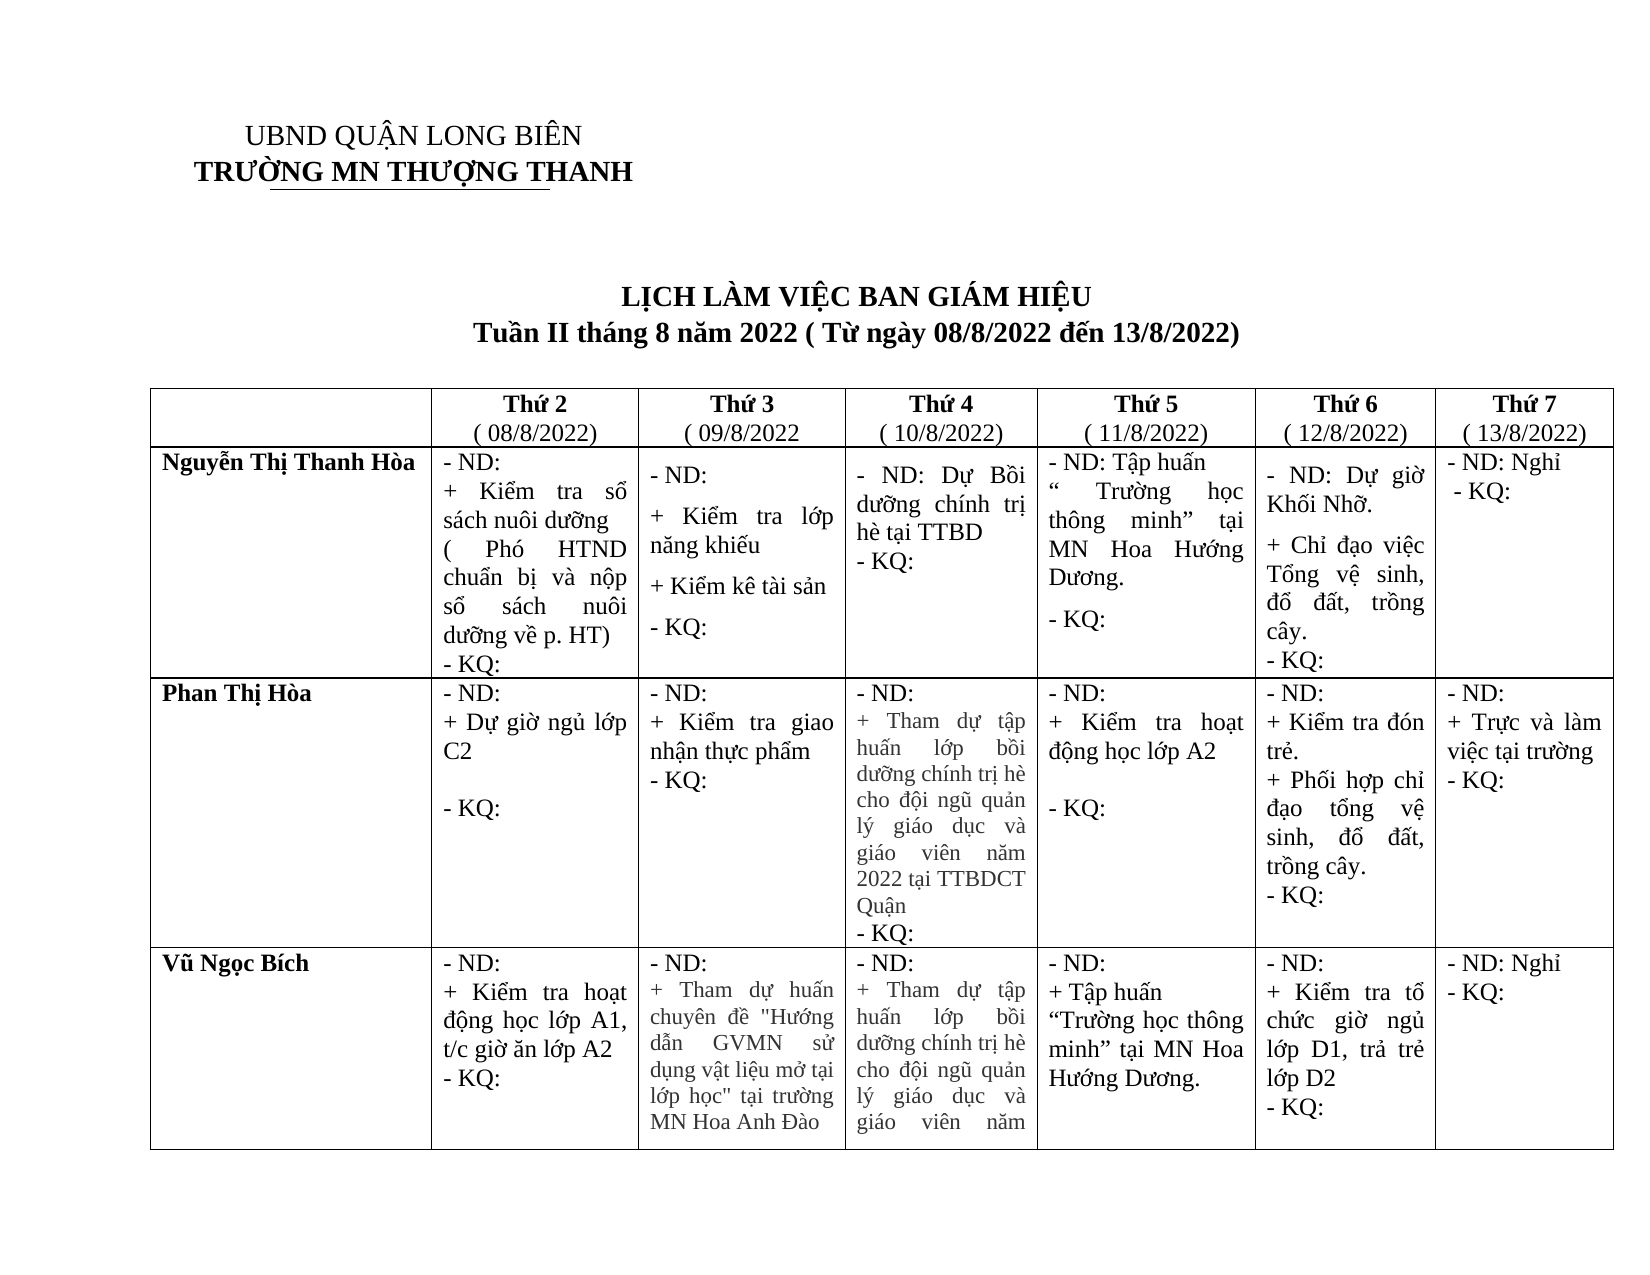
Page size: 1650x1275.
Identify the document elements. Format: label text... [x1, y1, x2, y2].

table_cell - ND: + Kiểm tra hoạt động học lớp A2 - KQ: [1038, 679, 1255, 947]
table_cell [639, 948, 845, 1149]
table_cell - ND: + Trực và làm việc tại trường - KQ: [1436, 679, 1613, 947]
table_header Thứ 5 ( 11/8/2022) [1038, 389, 1255, 446]
table_header Thứ 2 ( 08/8/2022) [432, 389, 638, 446]
table_cell - ND: Nghỉ - KQ: [1436, 948, 1613, 1149]
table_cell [846, 948, 1037, 1149]
table_header [151, 389, 431, 446]
text Tuần II tháng 8 năm 2022 ( Từ ngày 08/8/2022 đến 13/8/2022) [177, 316, 1536, 349]
table_header Thứ 6 ( 12/8/2022) [1256, 389, 1435, 446]
table_cell - ND: Nghỉ - KQ: [1436, 448, 1613, 677]
text TRƯỜNG MN THƯỢNG THANH [177, 154, 650, 188]
table_header Thứ 7 ( 13/8/2022) [1436, 389, 1613, 446]
table_cell - ND: Dự giờ Khối Nhỡ. + Chỉ đạo việc Tổng vệ sinh, đổ đất, trồng cây. - KQ: [1256, 448, 1435, 677]
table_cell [1256, 948, 1435, 1149]
table_header Thứ 3 ( 09/8/2022 [639, 389, 845, 446]
table_cell Phan Thị Hòa [151, 679, 431, 947]
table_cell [432, 948, 638, 1149]
table_cell - ND: + Kiểm tra sổ sách nuôi dưỡng ( Phó HTND chuẩn bị và nộp sổ sách nuôi dưỡng về p. HT) - KQ: [432, 448, 638, 677]
table_cell - ND: + Kiểm tra giao nhận thực phẩm - KQ: [639, 679, 845, 947]
text UBND QUẬN LONG BIÊN [177, 118, 650, 152]
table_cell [1038, 948, 1255, 1149]
table_cell - ND: Tập huấn “ Trường học thông minh” tại MN Hoa Hướng Dương. - KQ: [1038, 448, 1255, 677]
table_header Thứ 4 ( 10/8/2022) [846, 389, 1037, 446]
text LỊCH LÀM VIỆC BAN GIÁM HIỆU [177, 279, 1536, 313]
table_cell Vũ Ngọc Bích [151, 948, 431, 1149]
table_cell Nguyễn Thị Thanh Hòa [151, 448, 431, 677]
table_cell - ND: + Tham dự tập huấn lớp bồi dưỡng chính trị hè cho đội ngũ quản lý giáo dục và giáo viên năm 2022 tại TTBDCT Quận - KQ: [846, 679, 1037, 947]
table_cell - ND: + Dự giờ ngủ lớp C2 - KQ: [432, 679, 638, 947]
table_cell - ND: + Kiểm tra lớp năng khiếu + Kiểm kê tài sản - KQ: [639, 448, 845, 677]
table_cell - ND: + Kiểm tra đón trẻ. + Phối hợp chỉ đạo tổng vệ sinh, đổ đất, trồng cây. - KQ: [1256, 679, 1435, 947]
table_cell - ND: Dự Bồi dưỡng chính trị hè tại TTBD - KQ: [846, 448, 1037, 677]
